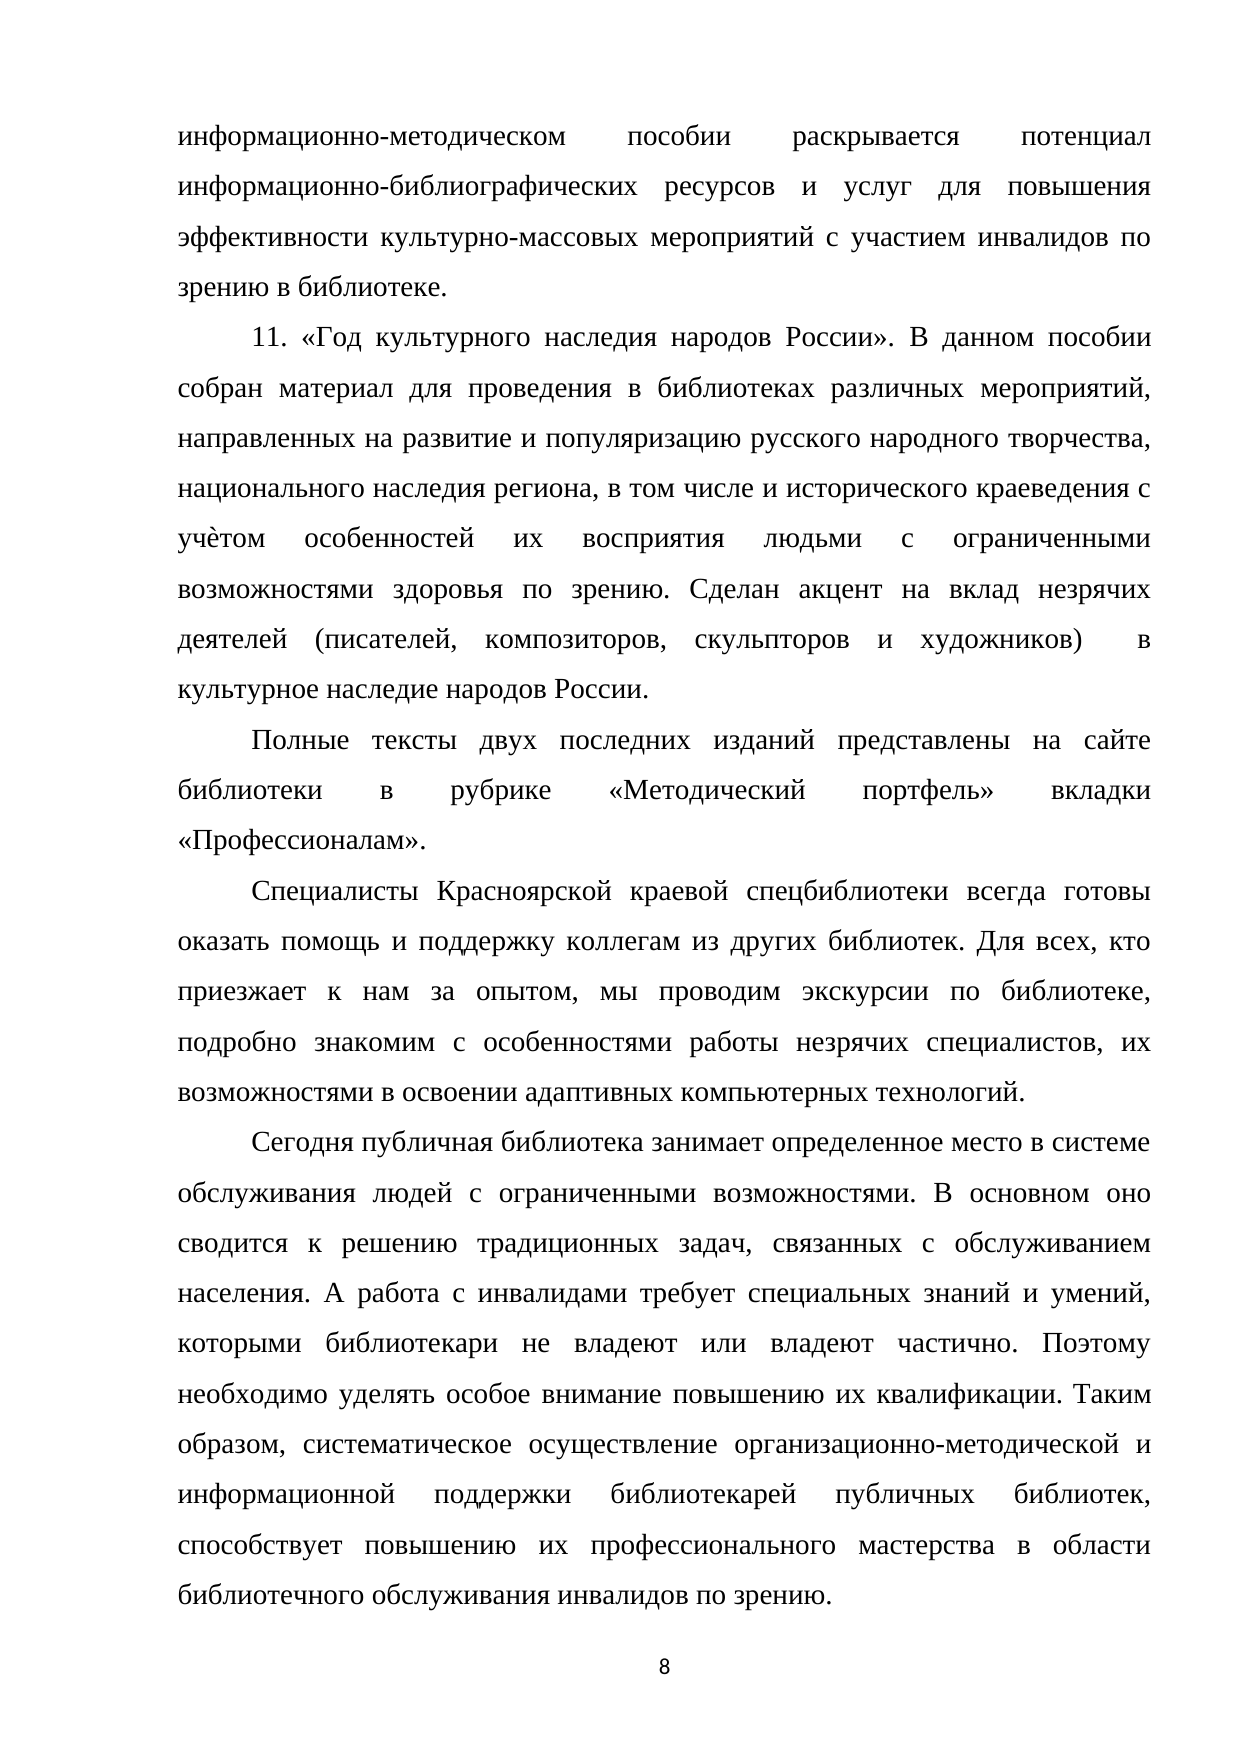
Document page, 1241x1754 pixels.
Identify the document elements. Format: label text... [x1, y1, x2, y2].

text 11. «Год культурного наследия народов России». В данном пособии собран материал для проведения в библиотеках различных мероприятий, направленных на развитие и популяризацию русского народного творчества, национального наследия региона, в том числе и исторического краеведения с учѐтом особенностей их восприятия людьми с ограниченными возможностями здоровья по зрению. Сделан акцент на вклад незрячих деятелей (писателей, композиторов, скульпторов и художников) в культурное наследие народов России. [177, 319, 1152, 705]
text Сегодня публичная библиотека занимает определенное место в системе обслуживания людей с ограниченными возможностями. В основном оно сводится к решению традиционных задач, связанных с обслуживанием населения. А работа с инвалидами требует специальных знаний и умений, которыми библиотекари не владеют или владеют частично. Поэтому необходимо уделять особое внимание повышению их квалификации. Таким образом, систематическое осуществление организационно-методической и информационной поддержки библиотекарей публичных библиотек, способствует повышению их профессионального мастерства в области библиотечного обслуживания инвалидов по зрению. [177, 1124, 1152, 1611]
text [177, 118, 1152, 303]
text Специалисты Красноярской краевой спецбиблиотеки всегда готовы оказать помощь и поддержку коллегам из других библиотек. Для всех, кто приезжает к нам за опытом, мы проводим экскурсии по библиотеке, подробно знакомим с особенностями работы незрячих специалистов, их возможностями в освоении адаптивных компьютерных технологий. [177, 873, 1152, 1108]
text Полные тексты двух последних изданий представлены на сайте библиотеки в рубрике «Методический портфель» вкладки «Профессионалам». [177, 722, 1152, 856]
